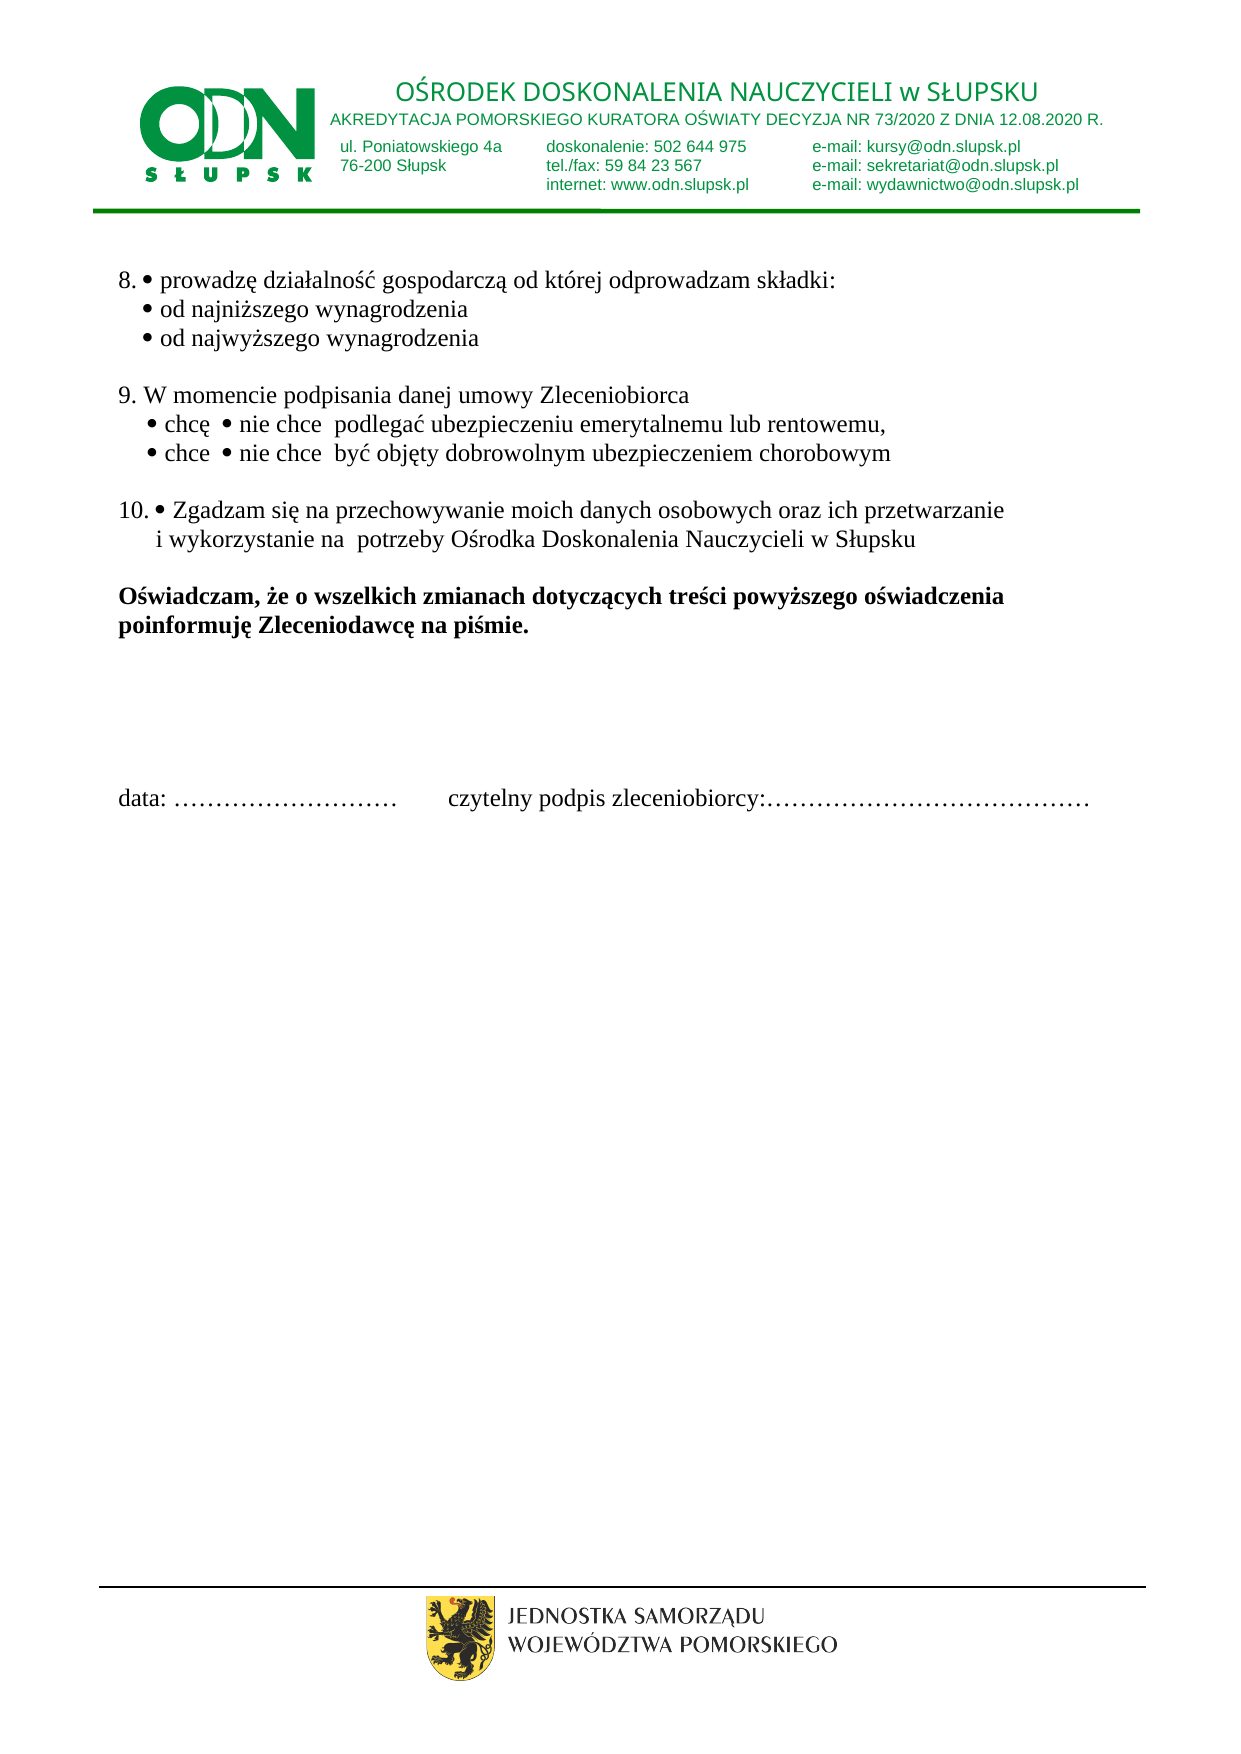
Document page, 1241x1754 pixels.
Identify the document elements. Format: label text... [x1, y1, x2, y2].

text 10. Zgadzam się na przechowywanie moich danych osobowych oraz ich przetwarzanie i wykorzystanie na potrzeby Ośrodka Doskonalenia Nauczycieli w Słupsku [118, 495, 1122, 553]
text chcę nie chce podlegać ubezpieczeniu emerytalnemu lub rentowemu, [148, 409, 1122, 438]
text od najniższego wynagrodzenia [118, 294, 1122, 323]
text 9. W momencie podpisania danej umowy Zleceniobiorca [118, 380, 1122, 409]
text Oświadczam, że o wszelkich zmianach dotyczących treści powyższego oświadczenia poinformuję Zleceniodawcę na piśmie. [118, 581, 1122, 639]
picture [426, 1596, 837, 1681]
text data: ……………………… czytelny podpis zleceniobiorcy:………………………………… [118, 783, 1122, 811]
text 8. prowadzę działalność gospodarczą od której odprowadzam składki: [118, 265, 1122, 294]
text od najwyższego wynagrodzenia [118, 323, 1122, 351]
text chce nie chce być objęty dobrowolnym ubezpieczeniem chorobowym [148, 438, 1122, 466]
